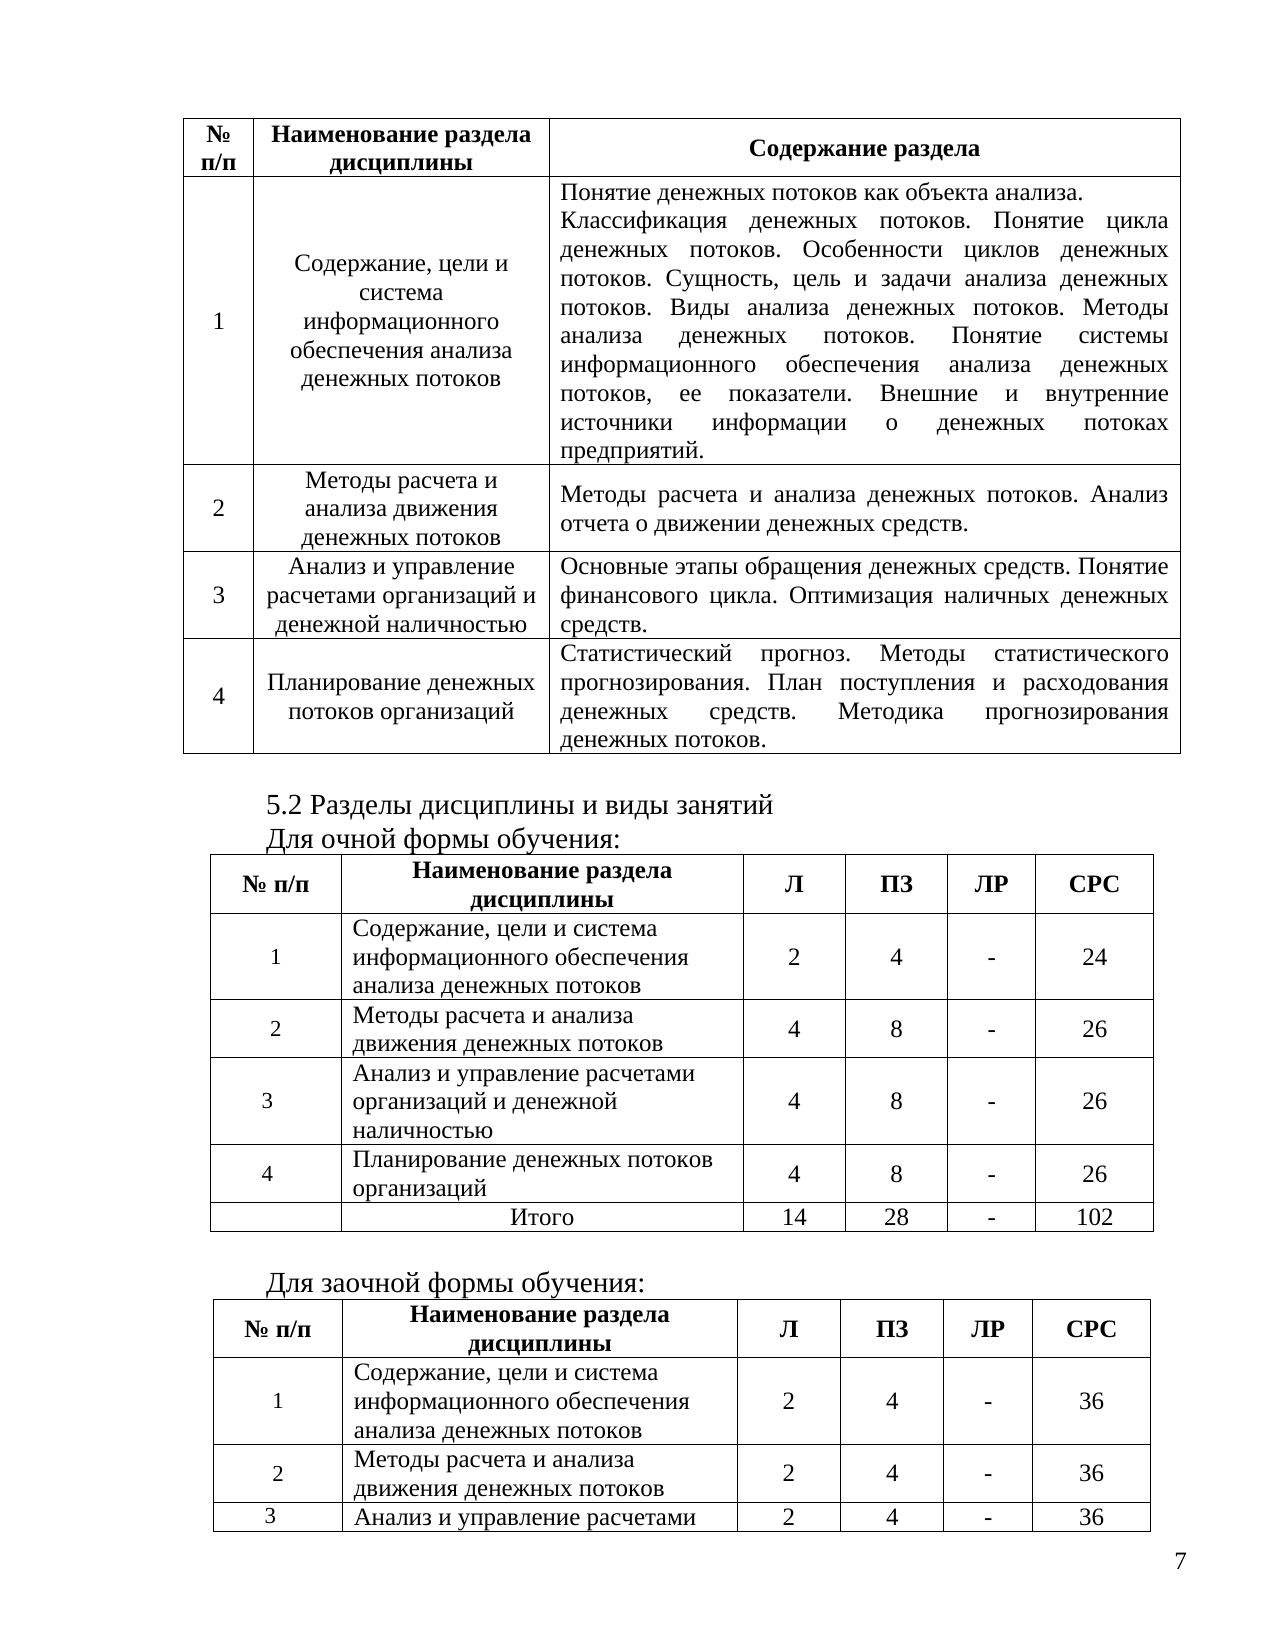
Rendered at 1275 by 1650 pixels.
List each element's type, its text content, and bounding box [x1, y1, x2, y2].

text 5.2 Разделы дисциплины и виды занятий [177, 787, 1186, 821]
table_cell [211, 1203, 341, 1231]
table_cell Методы расчета и анализа движения денежных потоков [254, 465, 549, 551]
table_header ЛР [944, 1300, 1032, 1357]
table_cell 3 [184, 552, 253, 638]
table_cell 8 [846, 1058, 947, 1144]
text Для заочной формы обучения: [177, 1265, 1186, 1299]
table_cell 14 [744, 1203, 845, 1231]
table_cell 26 [1036, 1000, 1153, 1057]
table_cell - [948, 1145, 1035, 1202]
table_cell Содержание, цели и система информационного обеспечения анализа денежных потоков [342, 914, 743, 999]
table_header ПЗ [846, 855, 947, 912]
table_cell Планирование денежных потоков организаций [254, 639, 549, 753]
table_header Л [744, 855, 845, 912]
table_header СРС [1033, 1300, 1150, 1357]
table_cell - [944, 1445, 1032, 1502]
table_cell Методы расчета и анализа денежных потоков. Анализ отчета о движении денежных средств. [550, 465, 1180, 551]
table_cell 8 [846, 1000, 947, 1057]
table_cell Итого [342, 1203, 743, 1231]
table_cell 2 [738, 1445, 840, 1502]
table_cell 4 [744, 1058, 845, 1144]
table_header Наименование раздела дисциплины [254, 119, 549, 176]
table_cell 4 [841, 1503, 943, 1531]
table_cell 4 [744, 1145, 845, 1202]
table_cell - [948, 914, 1035, 999]
table_header СРС [1036, 855, 1153, 912]
table_cell Основные этапы обращения денежных средств. Понятие финансового цикла. Оптимизация наличных денежных средств. [550, 552, 1180, 638]
table_header Содержание раздела [550, 119, 1180, 176]
table_cell Содержание, цели и система информационного обеспечения анализа денежных потоков [254, 177, 549, 464]
table_cell 4 [184, 639, 253, 753]
table_cell 2 [214, 1445, 342, 1502]
table_cell 1 [214, 1358, 342, 1444]
table_cell - [948, 1058, 1035, 1144]
table_header Л [738, 1300, 840, 1357]
table_cell Содержание, цели и система информационного обеспечения анализа денежных потоков [343, 1358, 737, 1444]
table_cell 4 [846, 914, 947, 999]
table_cell Статистический прогноз. Методы статистического прогнозирования. План поступления и расходования денежных средств. Методика прогнозирования денежных потоков. [550, 639, 1180, 753]
table_cell 2 [744, 914, 845, 999]
table_cell - [944, 1503, 1032, 1531]
table_cell 2 [184, 465, 253, 551]
table_cell 2 [738, 1358, 840, 1444]
table_cell 36 [1033, 1445, 1150, 1502]
table_cell 4 [211, 1145, 341, 1202]
table_cell Анализ и управление расчетами организаций и денежной наличностью [342, 1058, 743, 1144]
table_cell 4 [841, 1358, 943, 1444]
table_cell 24 [1036, 914, 1153, 999]
table_header ПЗ [841, 1300, 943, 1357]
table_cell Методы расчета и анализа движения денежных потоков [343, 1445, 737, 1502]
table_cell 3 [214, 1503, 342, 1531]
table_header № п/п [211, 855, 341, 912]
table_header Наименование раздела дисциплины [342, 855, 743, 912]
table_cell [343, 1503, 737, 1531]
table_cell 28 [846, 1203, 947, 1231]
table_cell 26 [1036, 1145, 1153, 1202]
text Для очной формы обучения: [177, 821, 1186, 854]
table_cell 4 [744, 1000, 845, 1057]
table_cell - [948, 1000, 1035, 1057]
table_cell 36 [1033, 1503, 1150, 1531]
table_cell 26 [1036, 1058, 1153, 1144]
table_cell Планирование денежных потоков организаций [342, 1145, 743, 1202]
table_cell - [948, 1203, 1035, 1231]
table_cell 102 [1036, 1203, 1153, 1231]
table_cell 8 [846, 1145, 947, 1202]
table_header № п/п [214, 1300, 342, 1357]
table_cell - [944, 1358, 1032, 1444]
table_cell Понятие денежных потоков как объекта анализа. Классификация денежных потоков. Понятие цикла денежных потоков. Особенности циклов денежных потоков. Сущность, цель и задачи анализа денежных потоков. Виды анализа денежных потоков. Методы анализа денежных потоков. Понятие системы информационного обеспечения анализа денежных потоков, ее показатели. Внешние и внутренние источники информации о денежных потоках предприятий. [550, 177, 1180, 464]
table_cell 2 [211, 1000, 341, 1057]
table_header № п/п [184, 119, 253, 176]
table_header Наименование раздела дисциплины [343, 1300, 737, 1357]
table_cell Методы расчета и анализа движения денежных потоков [342, 1000, 743, 1057]
table_cell 36 [1033, 1358, 1150, 1444]
table_cell 4 [841, 1445, 943, 1502]
table_cell Анализ и управление расчетами организаций и денежной наличностью [254, 552, 549, 638]
table_cell 1 [211, 914, 341, 999]
table_header ЛР [948, 855, 1035, 912]
table_cell 3 [211, 1058, 341, 1144]
table_cell 2 [738, 1503, 840, 1531]
table_cell 1 [184, 177, 253, 464]
